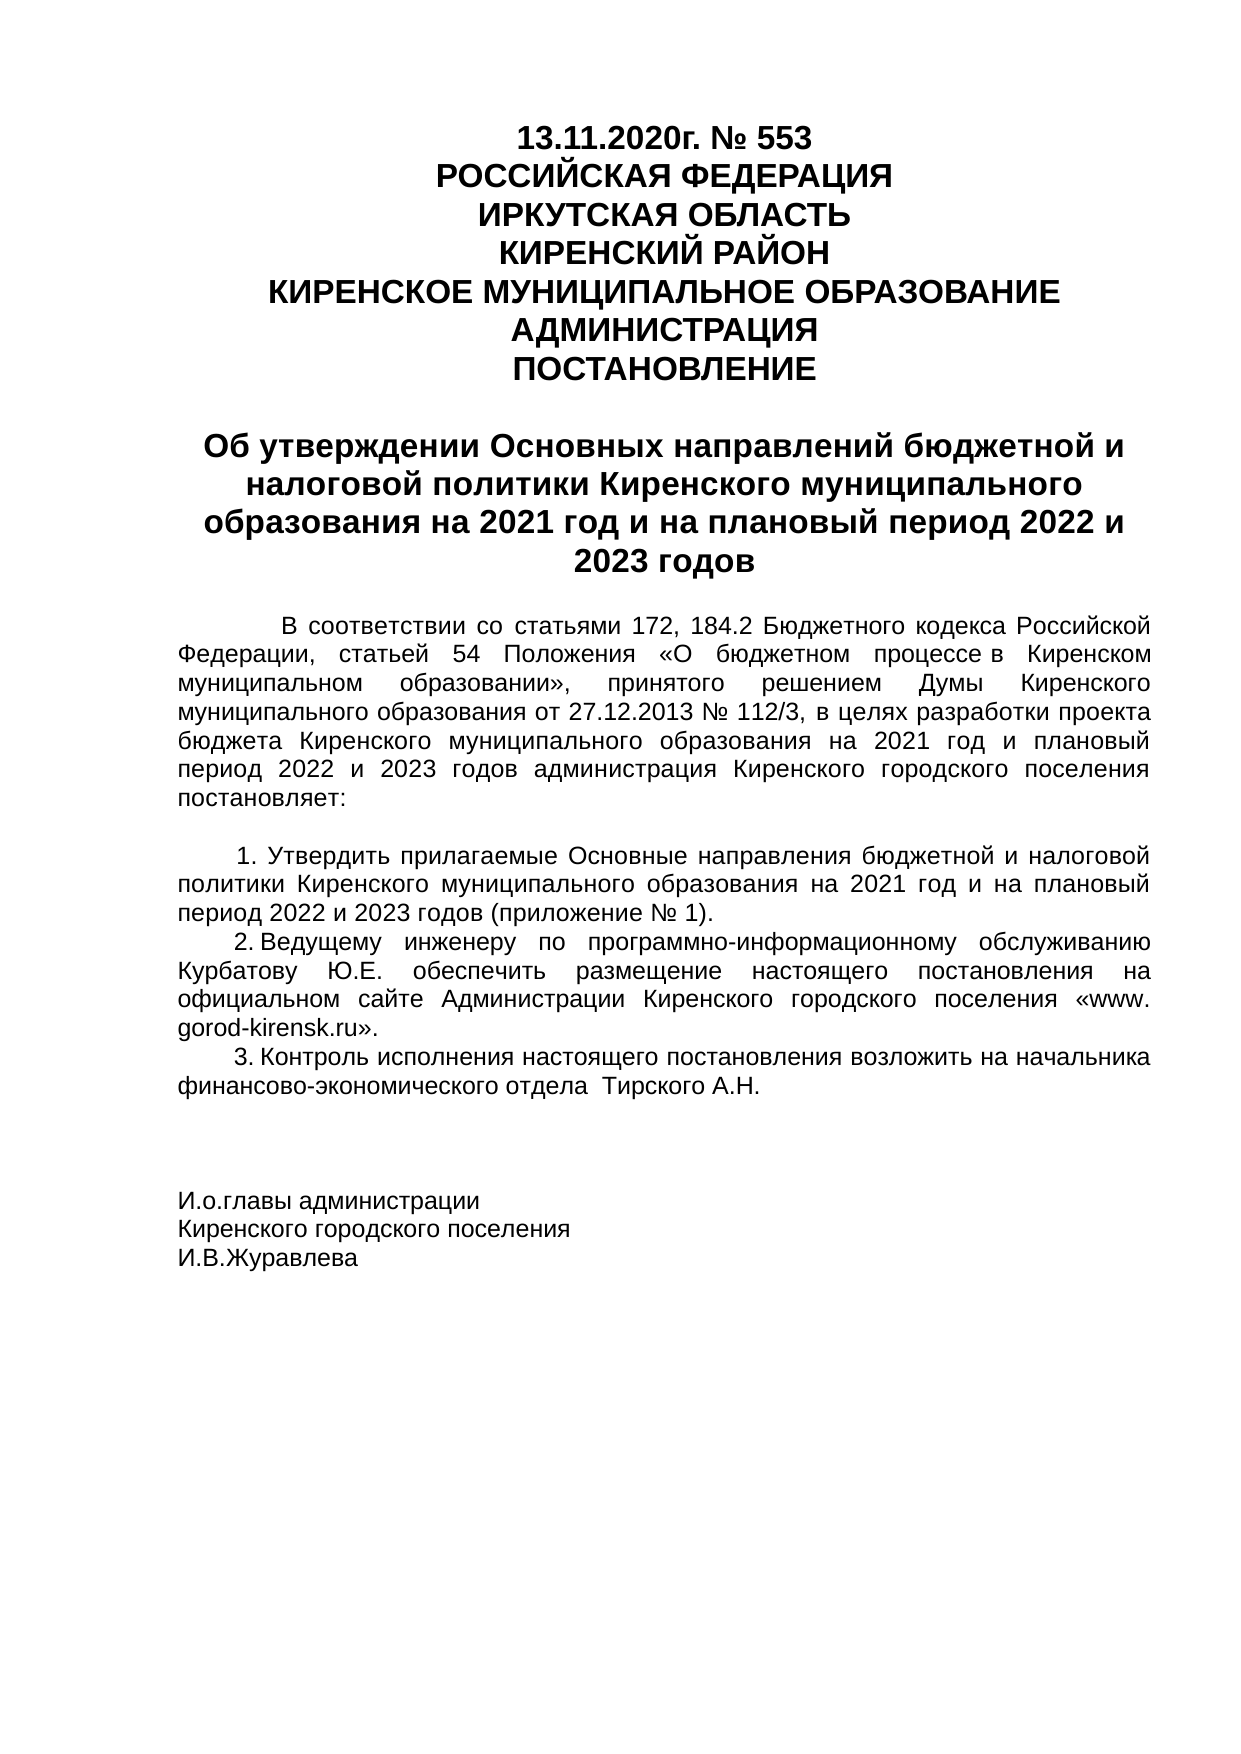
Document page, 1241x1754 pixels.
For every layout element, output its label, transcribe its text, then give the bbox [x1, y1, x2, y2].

text Киренского городского поселения [177, 1214, 1152, 1243]
text 1. Утвердить прилагаемые Основные направления бюджетной и налоговой политики Киренского муниципального образования на 2021 год и на плановый период 2022 и 2023 годов (приложение № 1). [177, 841, 1152, 927]
text КИРЕНСКОЕ МУНИЦИПАЛЬНОЕ ОБРАЗОВАНИЕ [177, 272, 1152, 310]
text Об утверждении Основных направлений бюджетной и налоговой политики Киренского муниципального образования на 2021 год и на плановый период 2022 и 2023 годов [177, 426, 1152, 579]
text И.В.Журавлева [177, 1243, 1152, 1272]
text 2. Ведущему инженеру по программно-информационному обслуживанию Курбатову Ю.Е. обеспечить размещение настоящего постановления на официальном сайте Администрации Киренского городского поселения «www. gorod-kirensk.ru». [177, 927, 1152, 1042]
text И.о.главы администрации [177, 1099, 1152, 1214]
text РОССИЙСКАЯ ФЕДЕРАЦИЯ [177, 157, 1152, 195]
text 3. Контроль исполнения настоящего постановления возложить на начальника финансово-экономического отдела Тирского А.Н. [177, 1042, 1152, 1099]
text 13.11.2020г. № 553 [177, 118, 1152, 157]
text ИРКУТСКАЯ ОБЛАСТЬ [177, 195, 1152, 233]
text ПОСТАНОВЛЕНИЕ [177, 349, 1152, 387]
text АДМИНИСТРАЦИЯ [177, 310, 1152, 349]
text В соответствии со статьями 172, 184.2 Бюджетного кодекса Российской Федерации, статьей 54 Положения «О бюджетном процессе в Киренском муниципальном образовании», принятого решением Думы Киренского муниципального образования от 27.12.2013 № 112/3, в целях разработки проекта бюджета Киренского муниципального образования на 2021 год и плановый период 2022 и 2023 годов администрация Киренского городского поселения постановляет: [177, 579, 1152, 812]
text КИРЕНСКИЙ РАЙОН [177, 233, 1152, 272]
